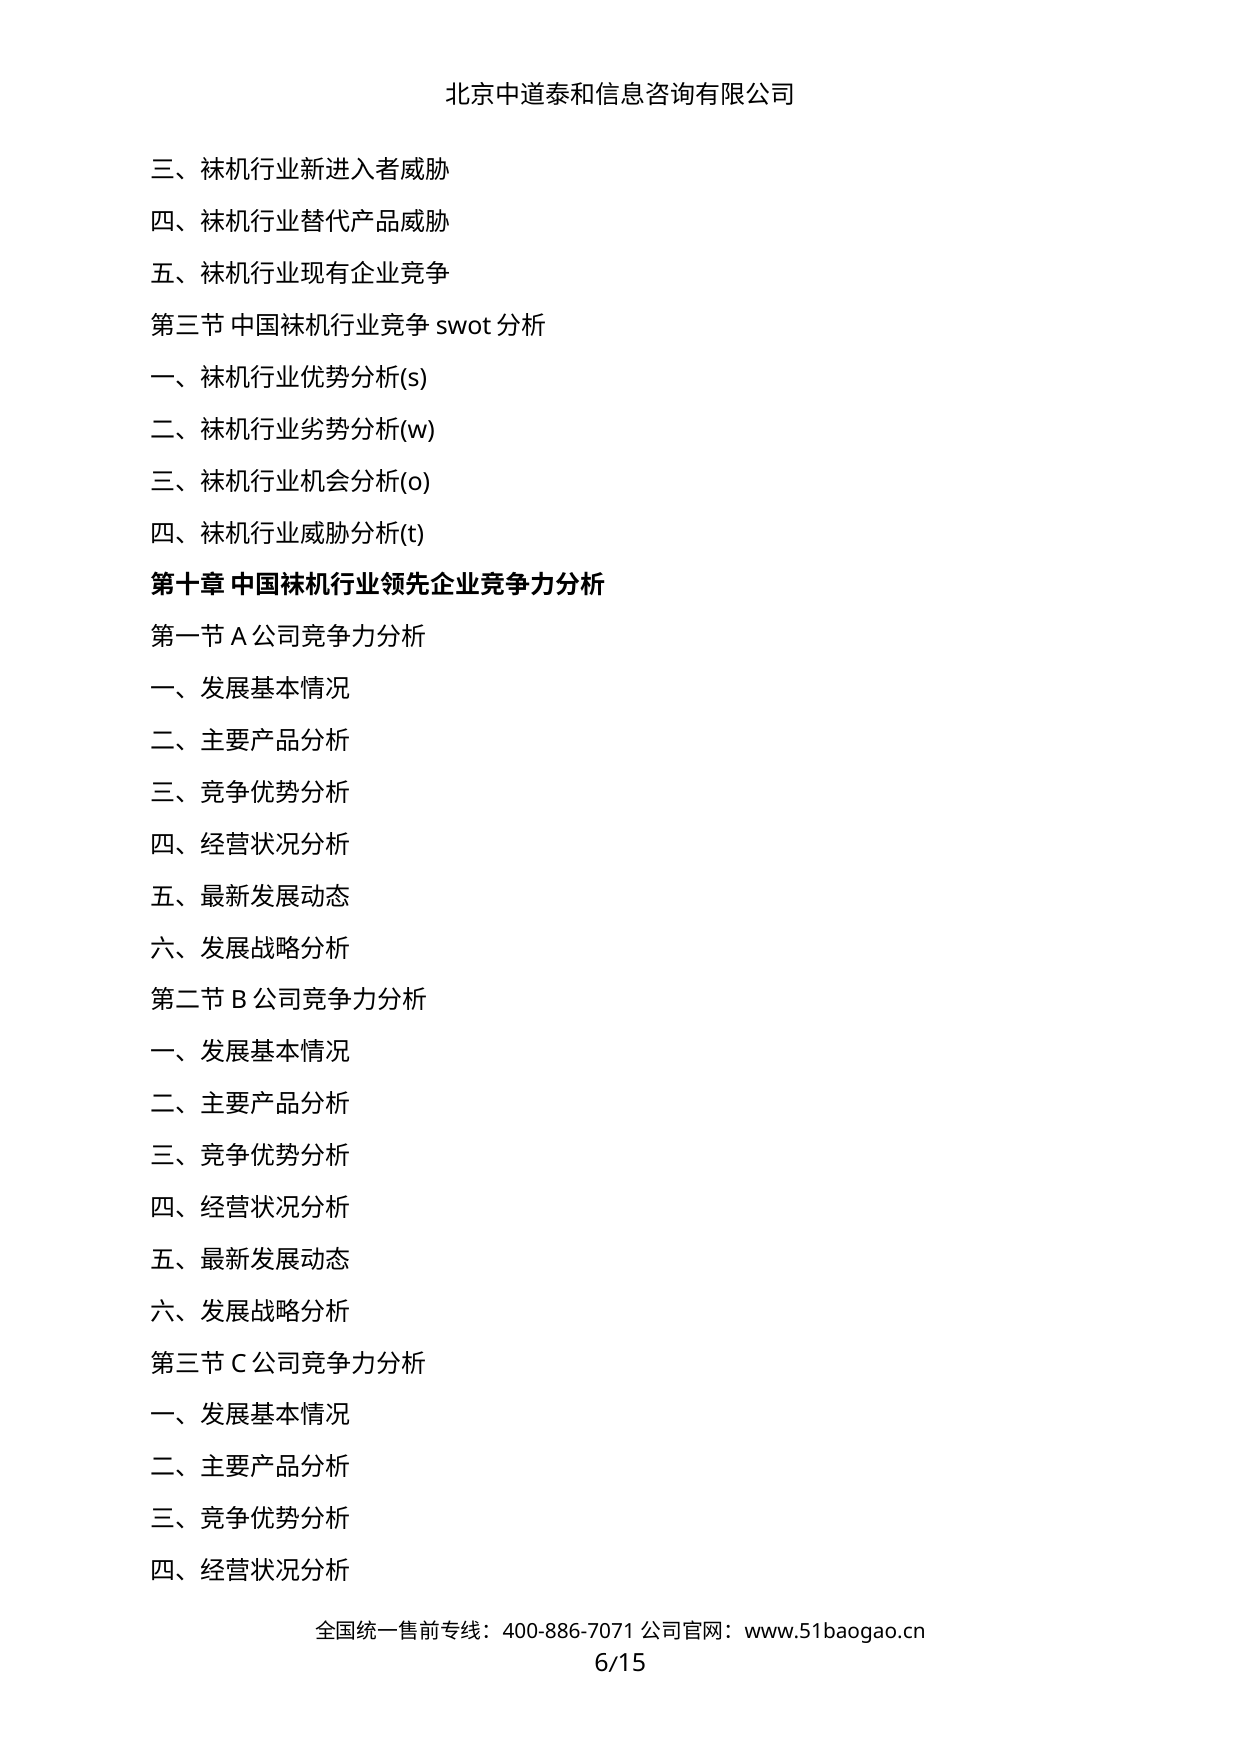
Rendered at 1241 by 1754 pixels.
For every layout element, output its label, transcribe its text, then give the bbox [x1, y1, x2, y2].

text 三、竞争优势分析 [150, 1136, 1090, 1172]
text 四、经营状况分析 [150, 824, 1090, 861]
text 第三节 中国袜机行业竞争swot分析 [150, 306, 1090, 342]
text 一、袜机行业优势分析(s) [150, 357, 1090, 394]
text 第十章 中国袜机行业领先企业竞争力分析 [150, 565, 1090, 601]
text 第一节 A公司竞争力分析 [150, 617, 1090, 653]
text 五、最新发展动态 [150, 1239, 1090, 1276]
text 五、袜机行业现有企业竞争 [150, 254, 1090, 290]
text 二、袜机行业劣势分析(w) [150, 409, 1090, 446]
text 二、主要产品分析 [150, 721, 1090, 757]
text 三、竞争优势分析 [150, 1499, 1090, 1535]
text 一、发展基本情况 [150, 669, 1090, 705]
text 四、经营状况分析 [150, 1187, 1090, 1224]
text 二、主要产品分析 [150, 1447, 1090, 1483]
text 四、袜机行业威胁分析(t) [150, 513, 1090, 549]
text 四、经营状况分析 [150, 1551, 1090, 1587]
text 六、发展战略分析 [150, 1291, 1090, 1327]
text 三、袜机行业新进入者威胁 [150, 150, 1090, 186]
text 一、发展基本情况 [150, 1395, 1090, 1431]
text 三、竞争优势分析 [150, 772, 1090, 809]
text 二、主要产品分析 [150, 1084, 1090, 1120]
text 一、发展基本情况 [150, 1032, 1090, 1068]
text 四、袜机行业替代产品威胁 [150, 202, 1090, 238]
text 第三节 C公司竞争力分析 [150, 1343, 1090, 1379]
text 第二节 B公司竞争力分析 [150, 980, 1090, 1016]
text 三、袜机行业机会分析(o) [150, 461, 1090, 497]
text 五、最新发展动态 [150, 876, 1090, 912]
text 六、发展战略分析 [150, 928, 1090, 964]
